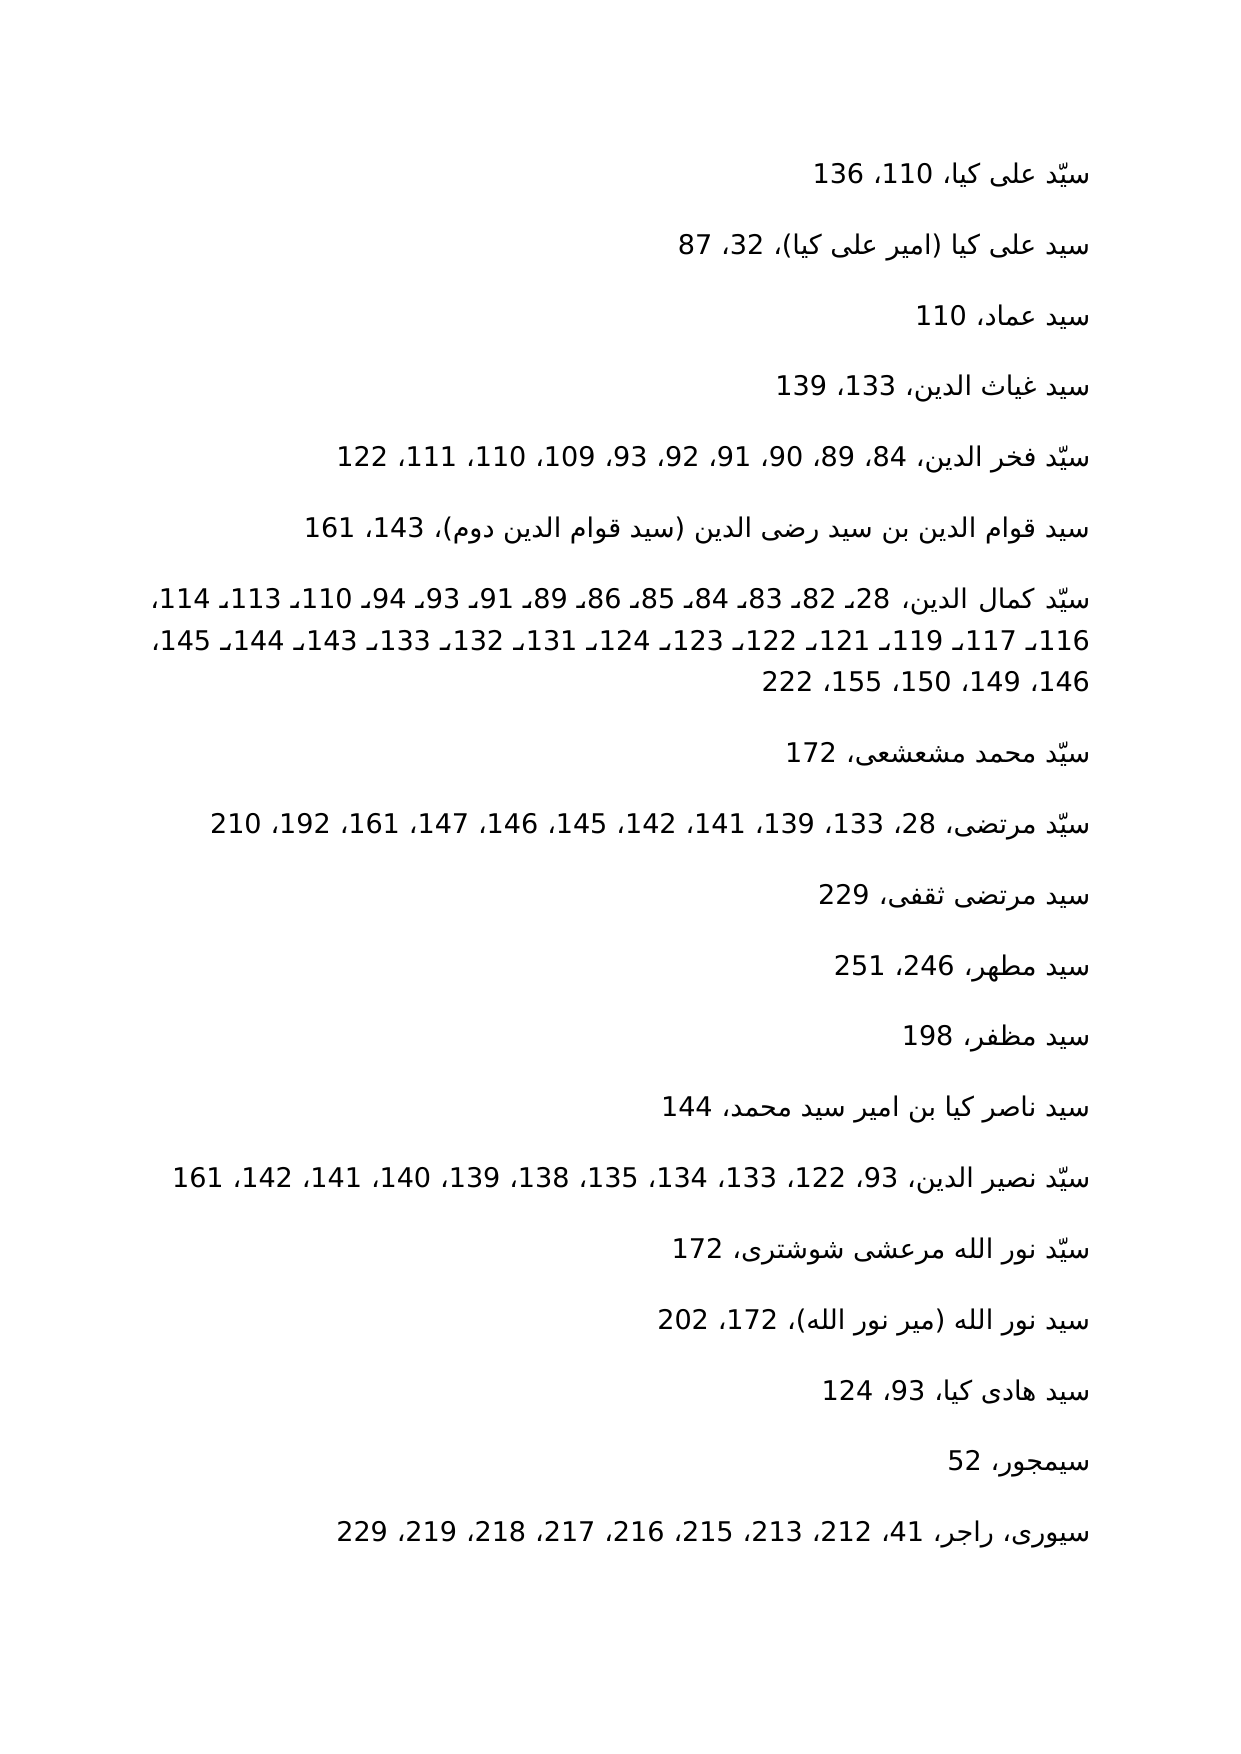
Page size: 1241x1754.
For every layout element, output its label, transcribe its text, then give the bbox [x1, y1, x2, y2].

text سيمجور، 52 [150, 1437, 1090, 1479]
text سيد هادى كيا، 93، 124 [150, 1367, 1090, 1408]
text سيد غياث الدين، 133، 139 [150, 362, 1090, 404]
text سيد على كيا (امير على كيا)، 32، 87 [150, 221, 1090, 262]
text سيد عماد، 110 [150, 292, 1090, 333]
text سيّد نور الله مرعشى شوشترى، 172 [150, 1225, 1090, 1267]
text سيّد فخر الدين، 84، 89، 90، 91، 92، 93، 109، 110، 111، 122 [150, 433, 1090, 475]
text سيّد مرتضى، 28، 133، 139، 141، 142، 145، 146، 147، 161، 192، 210 [150, 800, 1090, 842]
text سيّد نصير الدين، 93، 122، 133، 134، 135، 138، 139، 140، 141، 142، 161 [150, 1154, 1090, 1196]
text سيّد محمد مشعشعى، 172 [150, 729, 1090, 771]
text سيد نور الله (مير نور الله)، 172، 202 [150, 1296, 1090, 1337]
text سيد مرتضى ثقفى، 229 [150, 871, 1090, 912]
text سيد مطهر، 246، 251 [150, 942, 1090, 983]
text سيّد كمال الدين، 28، 82، 83، 84، 85، 86، 89، 91، 93، 94، 110، 113، 114، 116، 117، 119، 121، 122، 123، 124، 131، 132، 133، 143، 144، 145، 146، 149، 150، 155، 222 [150, 575, 1090, 700]
text سيورى، راجر، 41، 212، 213، 215، 216، 217، 218، 219، 229 [150, 1508, 1090, 1550]
text سيد مظفر، 198 [150, 1012, 1090, 1054]
text سيد ناصر كيا بن امير سيد محمد، 144 [150, 1083, 1090, 1125]
text سيّد على كيا، 110، 136 [150, 150, 1090, 192]
text سيد قوام الدين بن سيد رضى الدين (سيد قوام الدين دوم)، 143، 161 [150, 504, 1090, 546]
